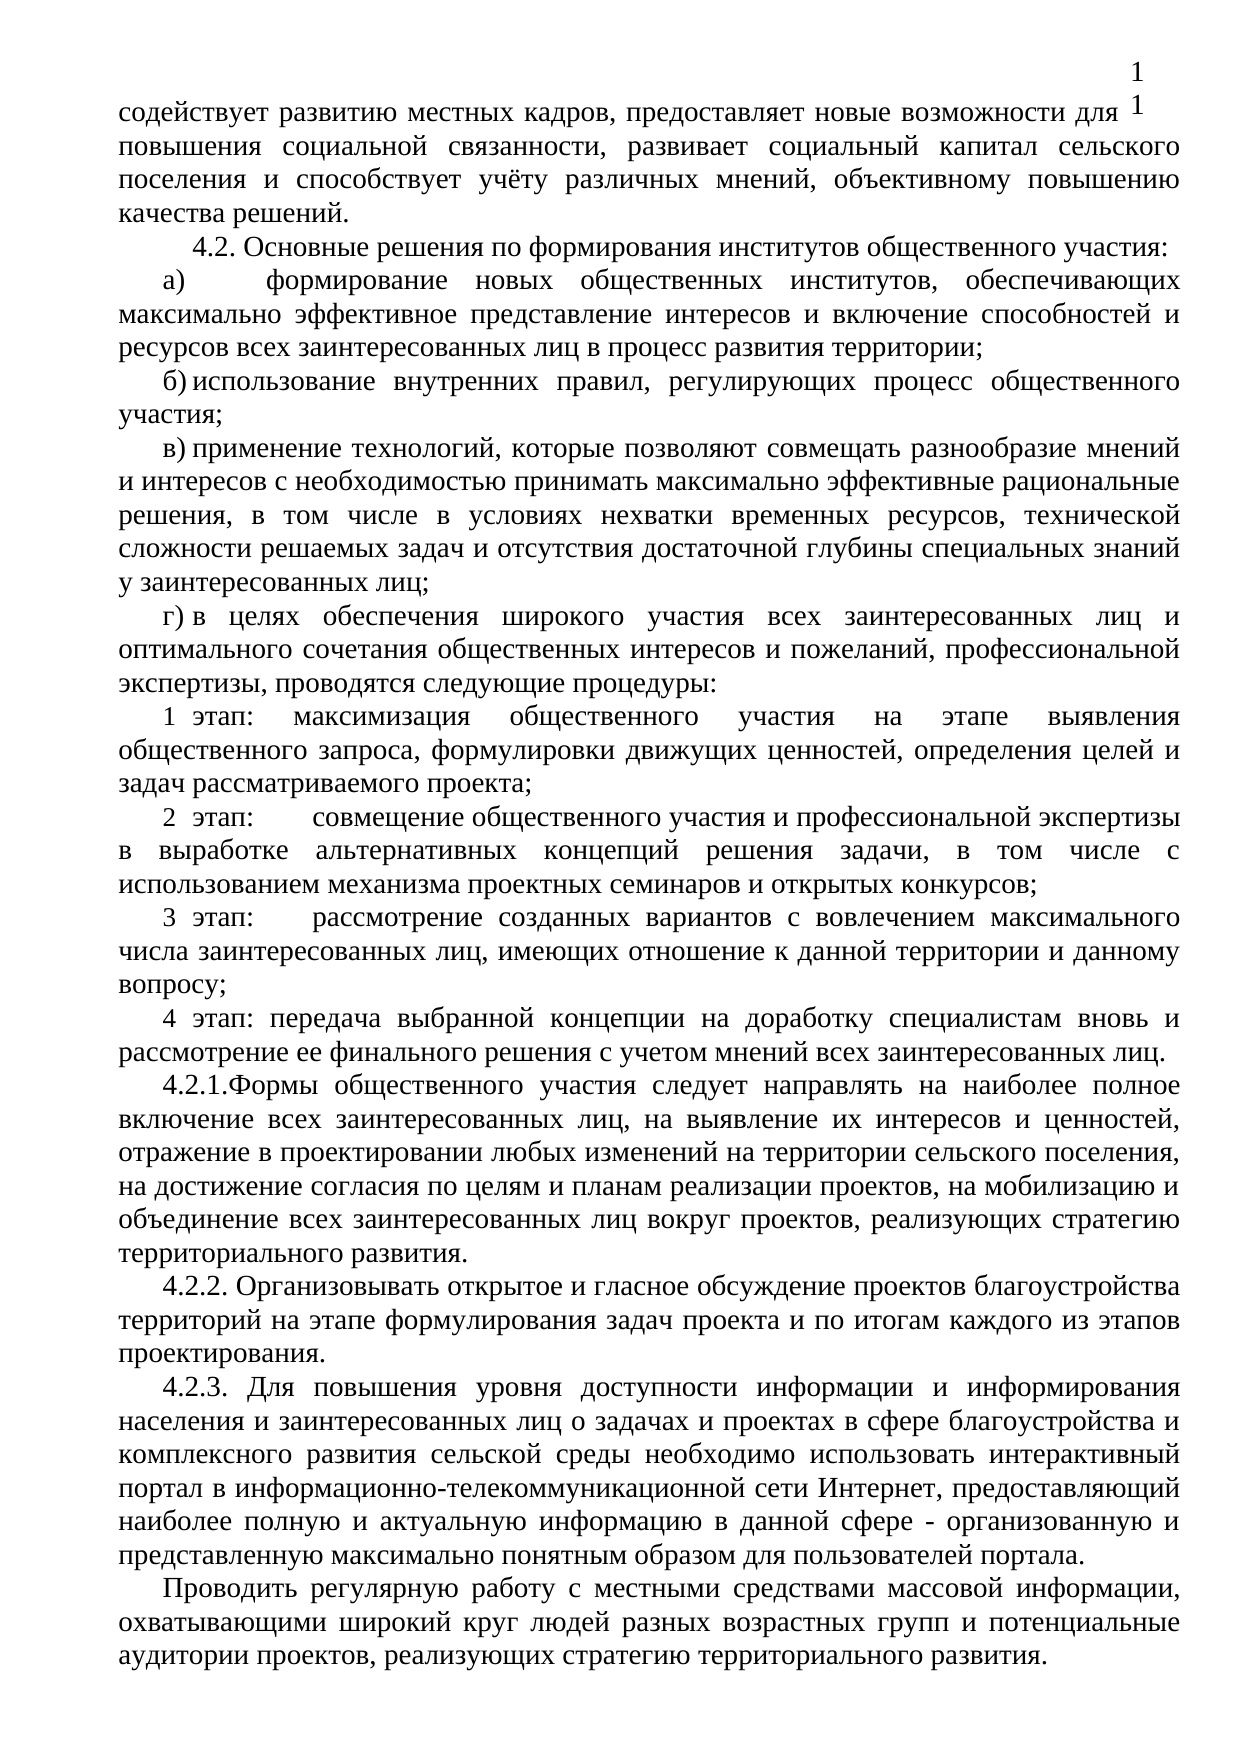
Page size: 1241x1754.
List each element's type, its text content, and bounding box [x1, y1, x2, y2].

text в) применение технологий, которые позволяют совмещать разнообразие мнений и интересов с необходимостью принимать максимально эффективные рациональные решения, в том числе в условиях нехватки временных ресурсов, технической сложности решаемых задач и отсутствия достаточной глубины специальных знаний у заинтересованных лиц; [118, 430, 1181, 598]
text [118, 94, 1181, 229]
text а) формирование новых общественных институтов, обеспечивающих максимально эффективное представление интересов и включение способностей и ресурсов всех заинтересованных лиц в процесс развития территории; [118, 262, 1181, 363]
text 4.2.3. Для повышения уровня доступности информации и информирования населения и заинтересованных лиц о задачах и проектах в сфере благоустройства и комплексного развития сельской среды необходимо использовать интерактивный портал в информационно-телекоммуникационной сети Интернет, предоставляющий наиболее полную и актуальную информацию в данной сфере - организованную и представленную максимально понятным образом для пользователей портала. [118, 1369, 1181, 1570]
text 4.2.2. Организовывать открытое и гласное обсуждение проектов благоустройства территорий на этапе формулирования задач проекта и по итогам каждого из этапов проектирования. [118, 1268, 1181, 1369]
list этап: максимизация общественного участия на этапе выявления общественного запроса, формулировки движущих ценностей, определения целей и задач рассматриваемого проекта; [118, 698, 1181, 799]
list этап: передача выбранной концепции на доработку специалистам вновь и рассмотрение ее финального решения с учетом мнений всех заинтересованных лиц. [118, 1000, 1181, 1067]
list этап: совмещение общественного участия и профессиональной экспертизы в выработке альтернативных концепций решения задачи, в том числе с использованием механизма проектных семинаров и открытых конкурсов; [118, 799, 1181, 899]
text 4.2. Основные решения по формирования институтов общественного участия: [118, 229, 1181, 262]
list этап: рассмотрение созданных вариантов с вовлечением максимального числа заинтересованных лиц, имеющих отношение к данной территории и данному вопросу; [118, 899, 1181, 1000]
text б) использование внутренних правил, регулирующих процесс общественного участия; [118, 363, 1181, 430]
text Проводить регулярную работу с местными средствами массовой информации, охватывающими широкий круг людей разных возрастных групп и потенциальные аудитории проектов, реализующих стратегию территориального развития. [118, 1570, 1181, 1671]
text г) в целях обеспечения широкого участия всех заинтересованных лиц и оптимального сочетания общественных интересов и пожеланий, профессиональной экспертизы, проводятся следующие процедуры: [118, 598, 1181, 698]
text 4.2.1.Формы общественного участия следует направлять на наиболее полное включение всех заинтересованных лиц, на выявление их интересов и ценностей, отражение в проектировании любых изменений на территории сельского поселения, на достижение согласия по целям и планам реализации проектов, на мобилизацию и объединение всех заинтересованных лиц вокруг проектов, реализующих стратегию территориального развития. [118, 1067, 1181, 1268]
